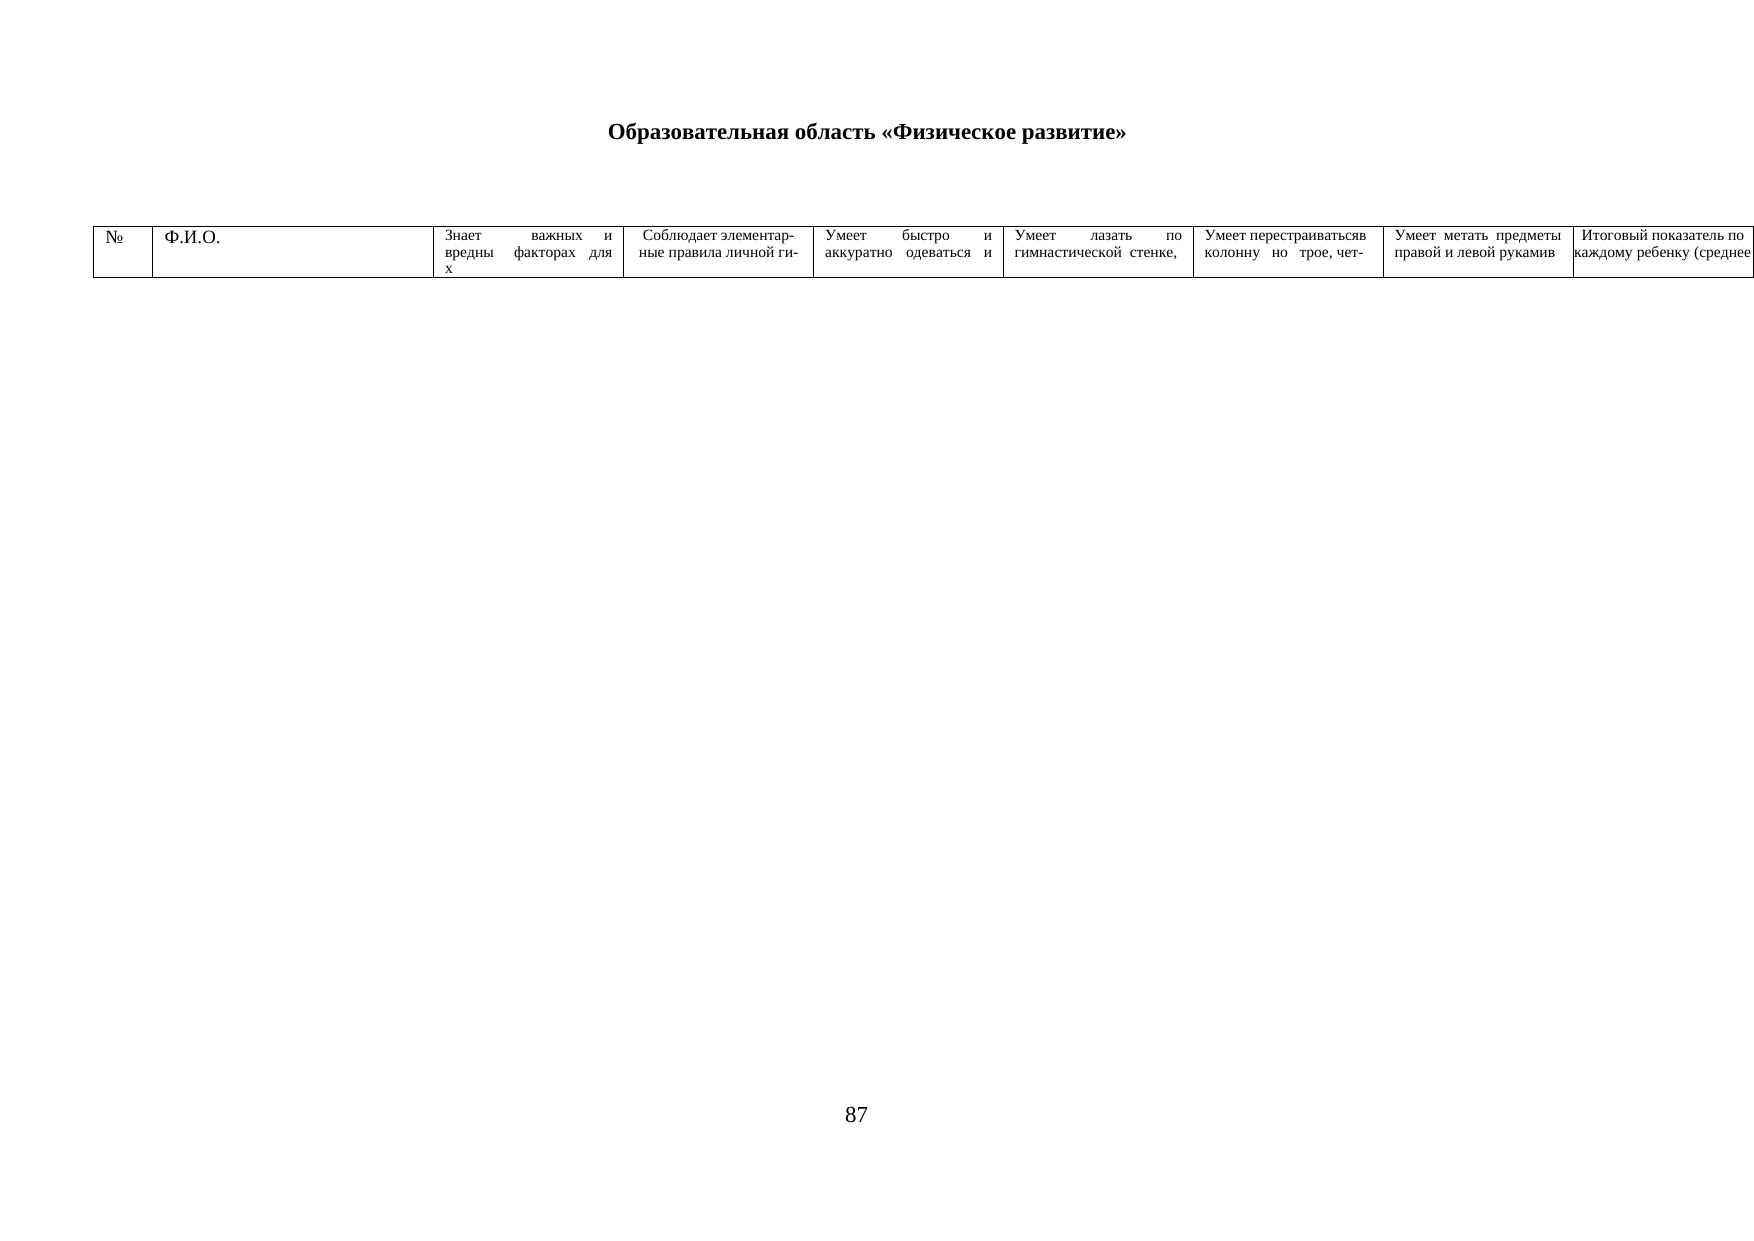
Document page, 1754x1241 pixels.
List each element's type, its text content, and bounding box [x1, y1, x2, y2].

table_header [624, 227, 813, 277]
text Образовательная область «Физическое развитие» [579, 118, 1156, 144]
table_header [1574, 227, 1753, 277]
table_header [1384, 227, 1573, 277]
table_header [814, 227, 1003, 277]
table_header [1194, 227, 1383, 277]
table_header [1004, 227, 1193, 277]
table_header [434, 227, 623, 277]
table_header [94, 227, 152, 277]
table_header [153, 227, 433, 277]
